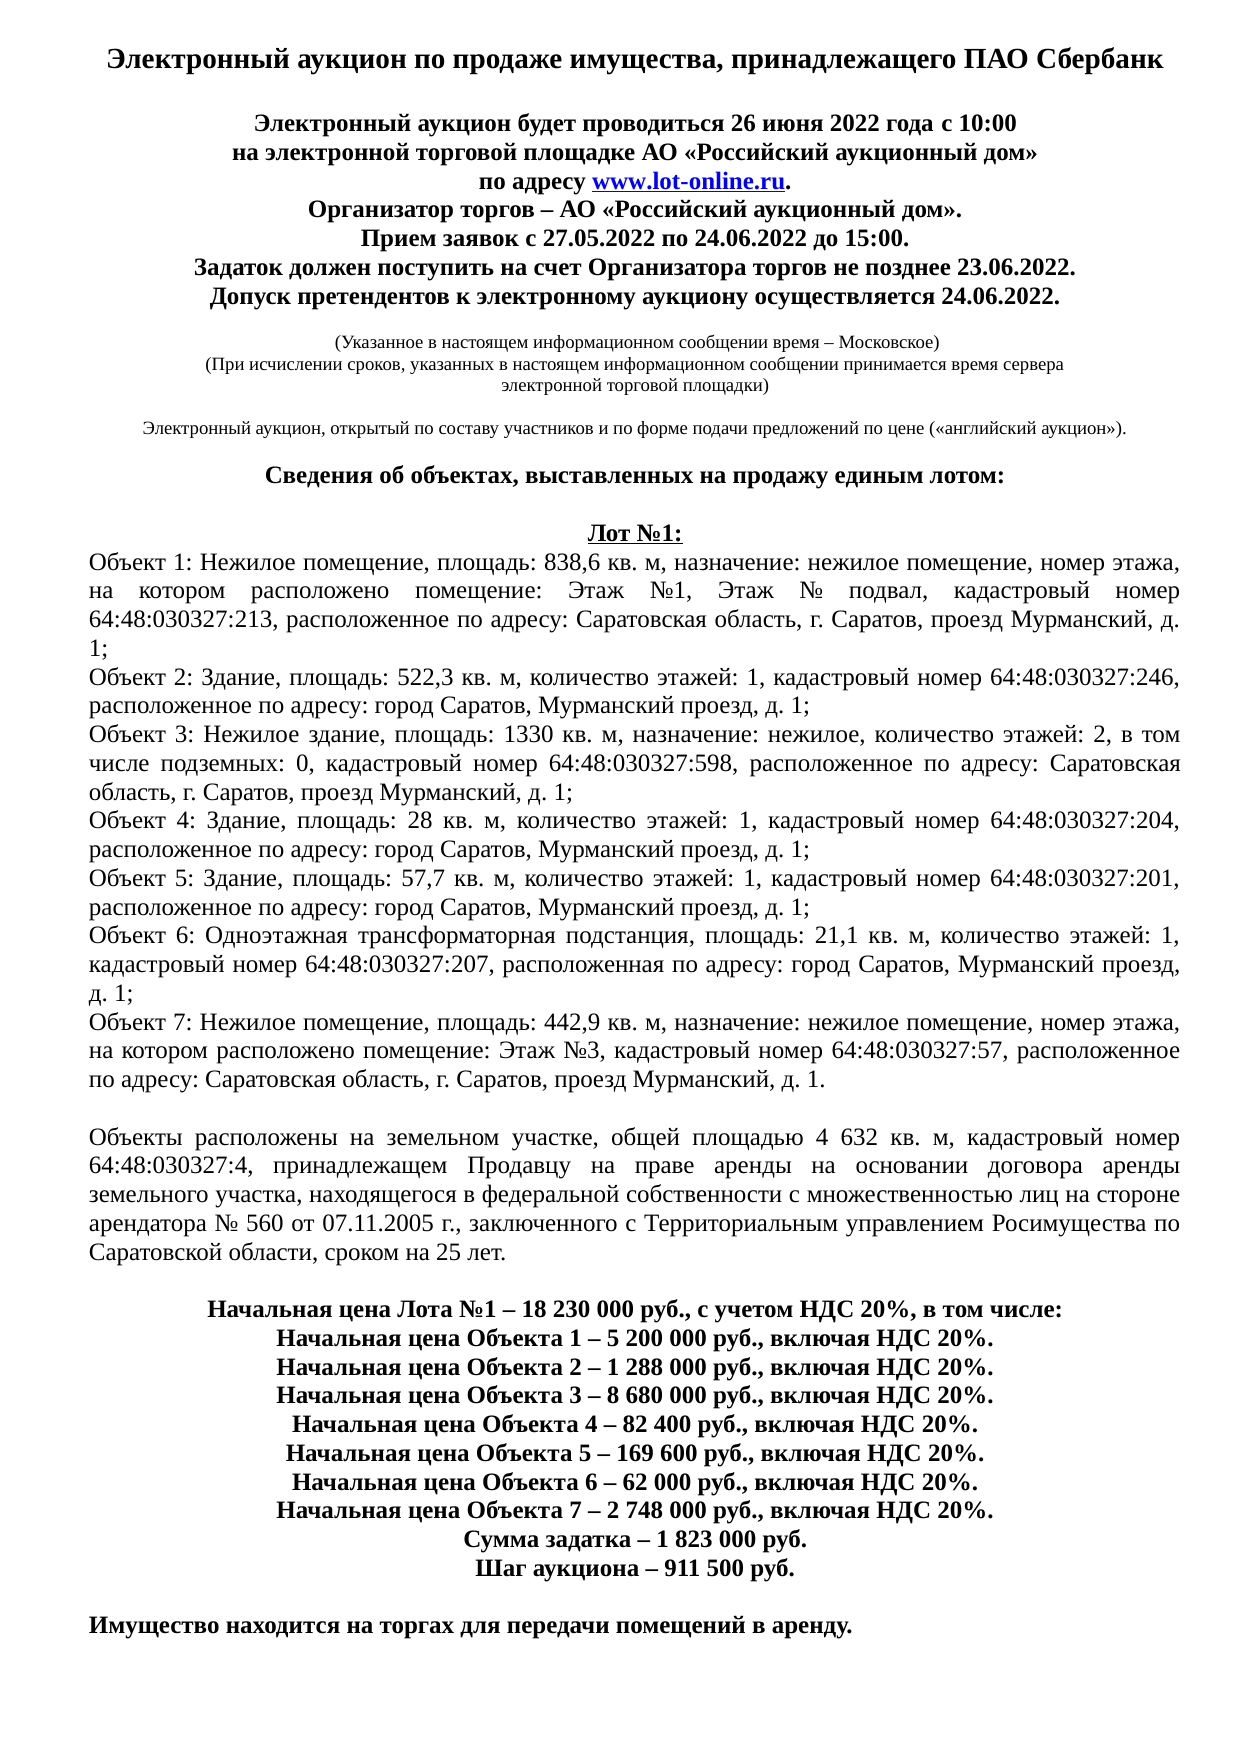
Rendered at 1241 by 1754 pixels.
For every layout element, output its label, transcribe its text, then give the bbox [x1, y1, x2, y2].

text Начальная цена Объекта 5 – 169 600 руб., включая НДС 20%. [89, 1438, 1181, 1467]
text Начальная цена Объекта 3 – 8 680 000 руб., включая НДС 20%. [89, 1380, 1181, 1409]
text Имущество находится на торгах для передачи помещений в аренду. [89, 1610, 1181, 1639]
text Начальная цена Объекта 1 – 5 200 000 руб., включая НДС 20%. [89, 1323, 1181, 1352]
text Прием заявок с 27.05.2022 по 24.06.2022 до 15:00. [89, 223, 1181, 252]
text Шаг аукциона – 911 500 руб. [89, 1553, 1181, 1582]
text электронной торговой площадки) [89, 374, 1181, 396]
text Организатор торгов – АО «Российский аукционный дом». [89, 194, 1181, 223]
text Допуск претендентов к электронному аукциону осуществляется 24.06.2022. [89, 281, 1181, 309]
text Задаток должен поступить на счет Организатора торгов не позднее 23.06.2022. [89, 252, 1181, 281]
text по адресу www.lot-online.ru. [89, 166, 1181, 194]
text Объекты расположены на земельном участке, общей площадью 4 632 кв. м, кадастровый номер 64:48:030327:4, принадлежащем Продавцу на праве аренды на основании договора аренды земельного участка, находящегося в федеральной собственности с множественностью лиц на стороне арендатора № 560 от 07.11.2005 г., заключенного с Территориальным управлением Росимущества по Саратовской области, сроком на 25 лет. [89, 1122, 1181, 1265]
text Электронный аукцион будет проводиться 26 июня 2022 года с 10:00 [89, 108, 1181, 137]
text (При исчислении сроков, указанных в настоящем информационном сообщении принимается время сервера [89, 353, 1181, 374]
text Объект 7: Нежилое помещение, площадь: 442,9 кв. м, назначение: нежилое помещение, номер этажа, на котором расположено помещение: Этаж №3, кадастровый номер 64:48:030327:57, расположенное по адресу: Саратовская область, г. Саратов, проезд Мурманский, д. 1. [89, 1007, 1181, 1093]
text Сведения об объектах, выставленных на продажу единым лотом: [89, 460, 1181, 489]
text Объект 4: Здание, площадь: 28 кв. м, количество этажей: 1, кадастровый номер 64:48:030327:204, расположенное по адресу: город Саратов, Мурманский проезд, д. 1; [89, 805, 1181, 863]
text Лот №1: [89, 518, 1181, 547]
text на электронной торговой площадке АО «Российский аукционный дом» [89, 137, 1181, 166]
text Начальная цена Объекта 2 – 1 288 000 руб., включая НДС 20%. [89, 1352, 1181, 1380]
text Объект 6: Одноэтажная трансформаторная подстанция, площадь: 21,1 кв. м, количество этажей: 1, кадастровый номер 64:48:030327:207, расположенная по адресу: город Саратов, Мурманский проезд, д. 1; [89, 920, 1181, 1007]
text Объект 1: Нежилое помещение, площадь: 838,6 кв. м, назначение: нежилое помещение, номер этажа, на котором расположено помещение: Этаж №1, Этаж № подвал, кадастровый номер 64:48:030327:213, расположенное по адресу: Саратовская область, г. Саратов, проезд Мурманский, д. 1; [89, 547, 1181, 662]
text Объект 3: Нежилое здание, площадь: 1330 кв. м, назначение: нежилое, количество этажей: 2, в том числе подземных: 0, кадастровый номер 64:48:030327:598, расположенное по адресу: Саратовская область, г. Саратов, проезд Мурманский, д. 1; [89, 719, 1181, 805]
text (Указанное в настоящем информационном сообщении время – Московское) [89, 331, 1181, 353]
text Начальная цена Лота №1 – 18 230 000 руб., с учетом НДС 20%, в том числе: [89, 1294, 1181, 1323]
text Начальная цена Объекта 7 – 2 748 000 руб., включая НДС 20%. [89, 1495, 1181, 1524]
text Объект 2: Здание, площадь: 522,3 кв. м, количество этажей: 1, кадастровый номер 64:48:030327:246, расположенное по адресу: город Саратов, Мурманский проезд, д. 1; [89, 662, 1181, 719]
text Начальная цена Объекта 6 – 62 000 руб., включая НДС 20%. [89, 1467, 1181, 1495]
text Начальная цена Объекта 4 – 82 400 руб., включая НДС 20%. [89, 1409, 1181, 1438]
text Объект 5: Здание, площадь: 57,7 кв. м, количество этажей: 1, кадастровый номер 64:48:030327:201, расположенное по адресу: город Саратов, Мурманский проезд, д. 1; [89, 863, 1181, 920]
text Электронный аукцион по продаже имущества, принадлежащего ПАО Сбербанк [89, 41, 1181, 75]
text Электронный аукцион, открытый по составу участников и по форме подачи предложений по цене («английский аукцион»). [89, 417, 1181, 439]
text Сумма задатка – 1 823 000 руб. [89, 1524, 1181, 1553]
